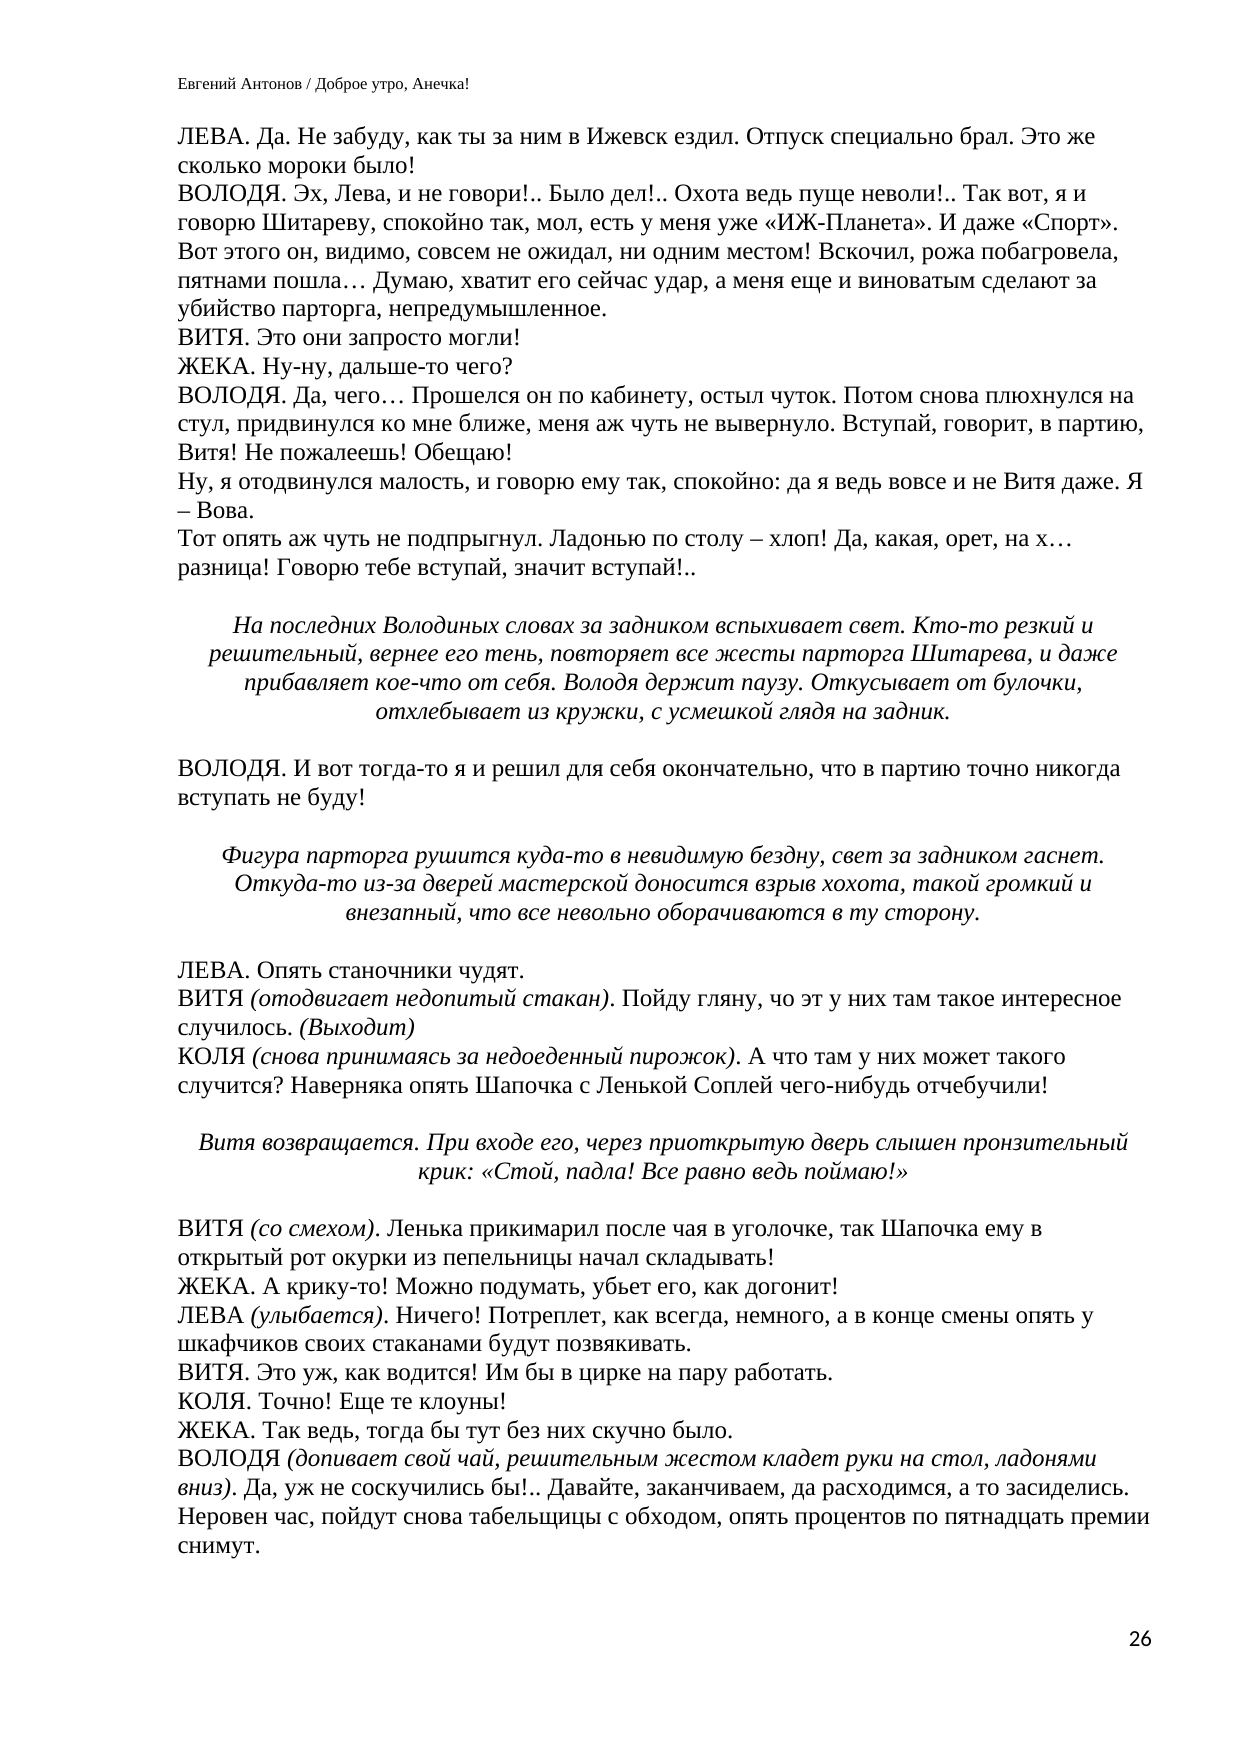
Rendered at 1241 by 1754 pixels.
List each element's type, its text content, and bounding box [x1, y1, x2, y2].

text ЖЕКА. Так ведь, тогда бы тут без них скучно было. [177, 1415, 1152, 1443]
text ВОЛОДЯ. Эх, Лева, и не говори!.. Было дел!.. Охота ведь пуще неволи!.. Так вот, я и говорю Шитареву, спокойно так, мол, есть у меня уже «ИЖ-Планета». И даже «Спорт». Вот этого он, видимо, совсем не ожидал, ни одним местом! Вскочил, рожа побагровела, пятнами пошла… Думаю, хватит его сейчас удар, а меня еще и виноватым сделают за убийство парторга, непредумышленное. [177, 178, 1152, 322]
text Ну, я отодвинулся малость, и говорю ему так, спокойно: да я ведь вовсе и не Витя даже. Я – Вова. [177, 466, 1152, 523]
text ВОЛОДЯ. Да, чего… Прошелся он по кабинету, остыл чуток. Потом снова плюхнулся на стул, придвинулся ко мне ближе, меня аж чуть не вывернуло. Вступай, говорит, в партию, Витя! Не пожалеешь! Обещаю! [177, 380, 1152, 466]
text ВИТЯ (отодвигает недопитый стакан). Пойду гляну, чо эт у них там такое интересное случилось. (Выходит) [177, 983, 1152, 1041]
text ВОЛОДЯ (допивает свой чай, решительным жестом кладет руки на стол, ладонями вниз). Да, уж не соскучились бы!.. Давайте, заканчиваем, да расходимся, а то засиделись. Неровен час, пойдут снова табельщицы с обходом, опять процентов по пятнадцать премии снимут. [177, 1443, 1152, 1558]
text КОЛЯ. Точно! Еще те клоуны! [177, 1386, 1152, 1415]
text Фигура парторга рушится куда-то в невидимую бездну, свет за задником гаснет. Откуда-то из-за дверей мастерской доносится взрыв хохота, такой громкий и внезапный, что все невольно оборачиваются в ту сторону. [177, 840, 1152, 926]
text ВИТЯ. Это они запросто могли! [177, 322, 1152, 351]
text ЛЕВА (улыбается). Ничего! Потреплет, как всегда, немного, а в конце смены опять у шкафчиков своих стаканами будут позвякивать. [177, 1300, 1152, 1357]
text ВОЛОДЯ. И вот тогда-то я и решил для себя окончательно, что в партию точно никогда вступать не буду! [177, 753, 1152, 811]
text Витя возвращается. При входе его, через приоткрытую дверь слышен пронзительный крик: «Стой, падла! Все равно ведь поймаю!» [177, 1127, 1152, 1185]
text На последних Володиных словах за задником вспыхивает свет. Кто-то резкий и решительный, вернее его тень, повторяет все жесты парторга Шитарева, и даже прибавляет кое-что от себя. Володя держит паузу. Откусывает от булочки, отхлебывает из кружки, с усмешкой глядя на задник. [177, 610, 1152, 725]
text ЖЕКА. Ну-ну, дальше-то чего? [177, 351, 1152, 380]
text ВИТЯ (со смехом). Ленька прикимарил после чая в уголочке, так Шапочка ему в открытый рот окурки из пепельницы начал складывать! [177, 1213, 1152, 1271]
text Тот опять аж чуть не подпрыгнул. Ладонью по столу – хлоп! Да, какая, орет, на х… разница! Говорю тебе вступай, значит вступай!.. [177, 523, 1152, 581]
text ЛЕВА. Опять станочники чудят. [177, 955, 1152, 983]
text ВИТЯ. Это уж, как водится! Им бы в цирке на пару работать. [177, 1357, 1152, 1386]
text КОЛЯ (снова принимаясь за недоеденный пирожок). А что там у них может такого случится? Наверняка опять Шапочка с Ленькой Соплей чего-нибудь отчебучили! [177, 1041, 1152, 1098]
text ЛЕВА. Да. Не забуду, как ты за ним в Ижевск ездил. Отпуск специально брал. Это же сколько мороки было! [177, 121, 1152, 178]
text ЖЕКА. А крику-то! Можно подумать, убьет его, как догонит! [177, 1271, 1152, 1300]
